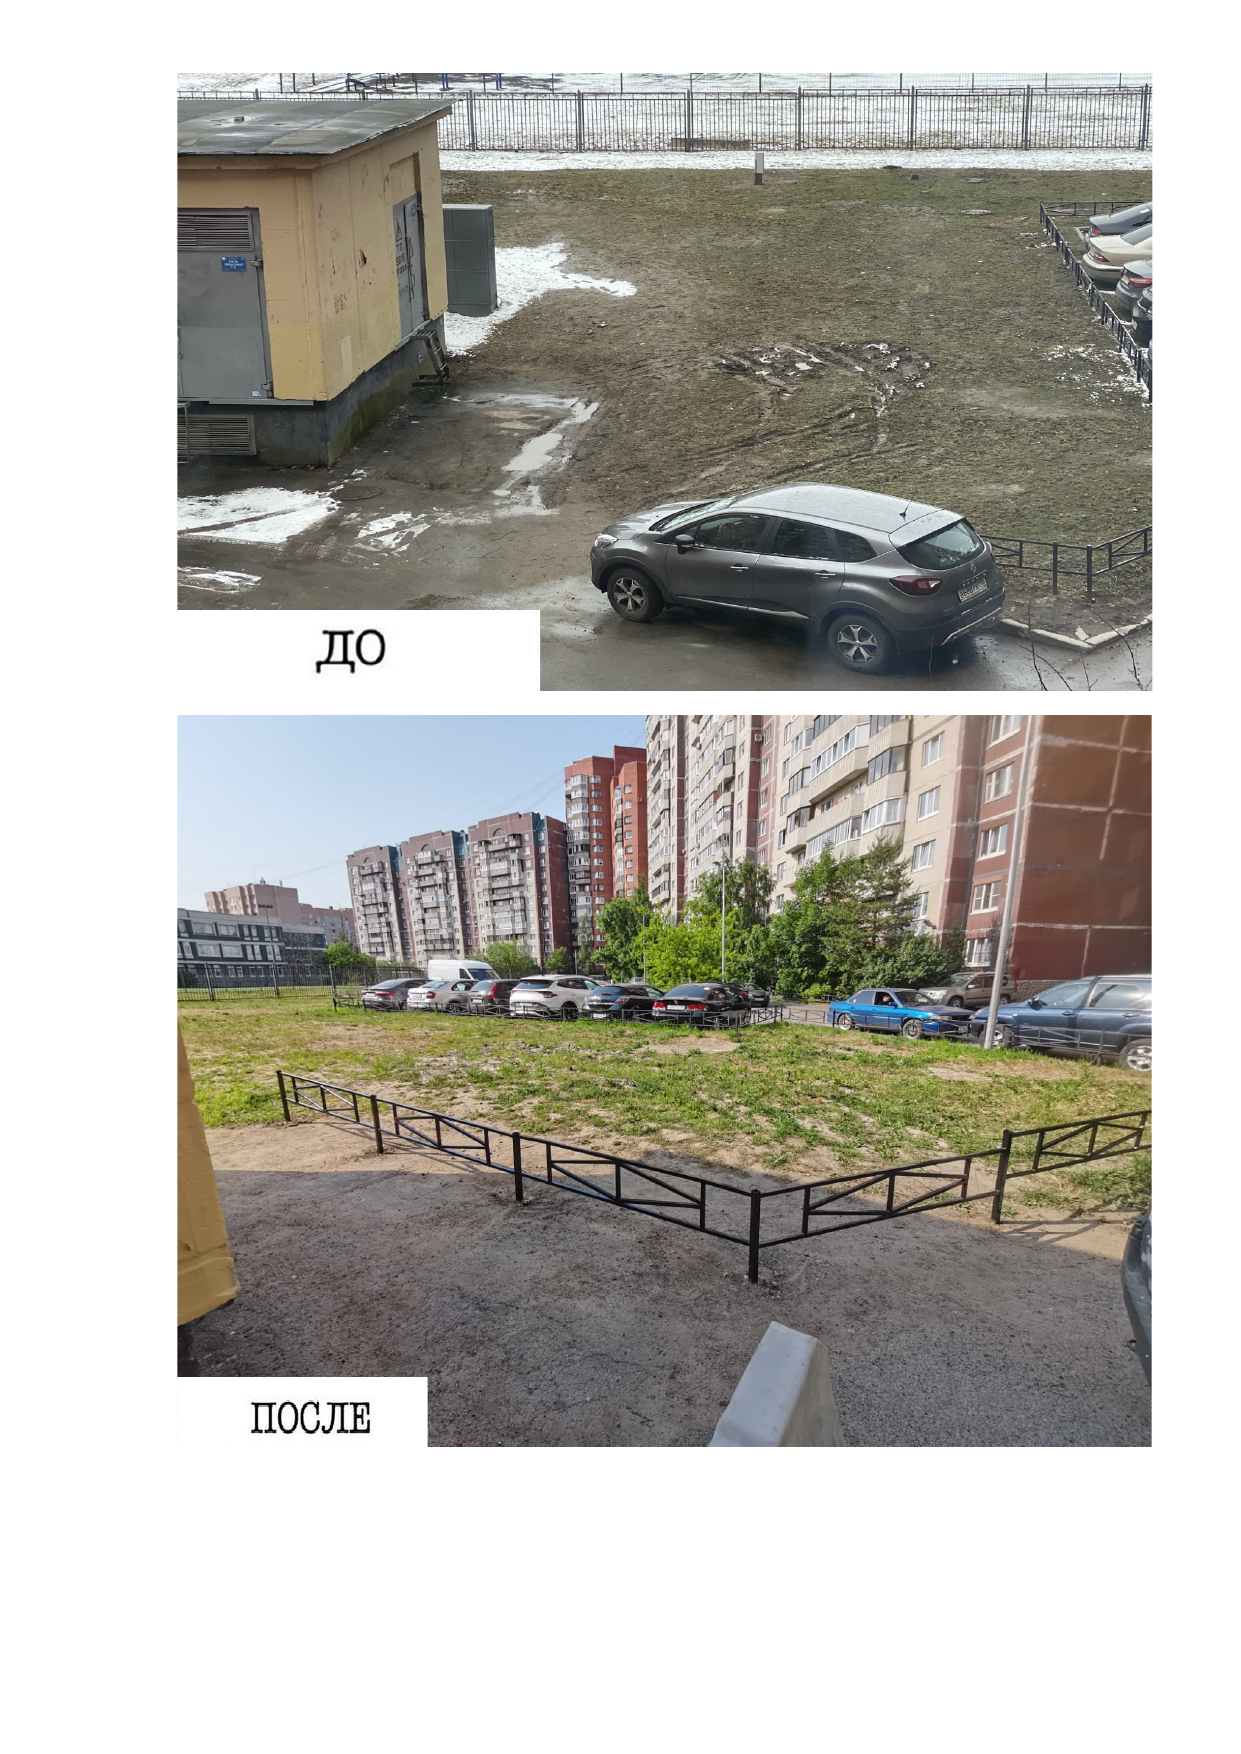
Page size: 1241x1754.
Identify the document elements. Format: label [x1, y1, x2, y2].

picture [176, 715, 1152, 1448]
picture [176, 73, 1153, 692]
